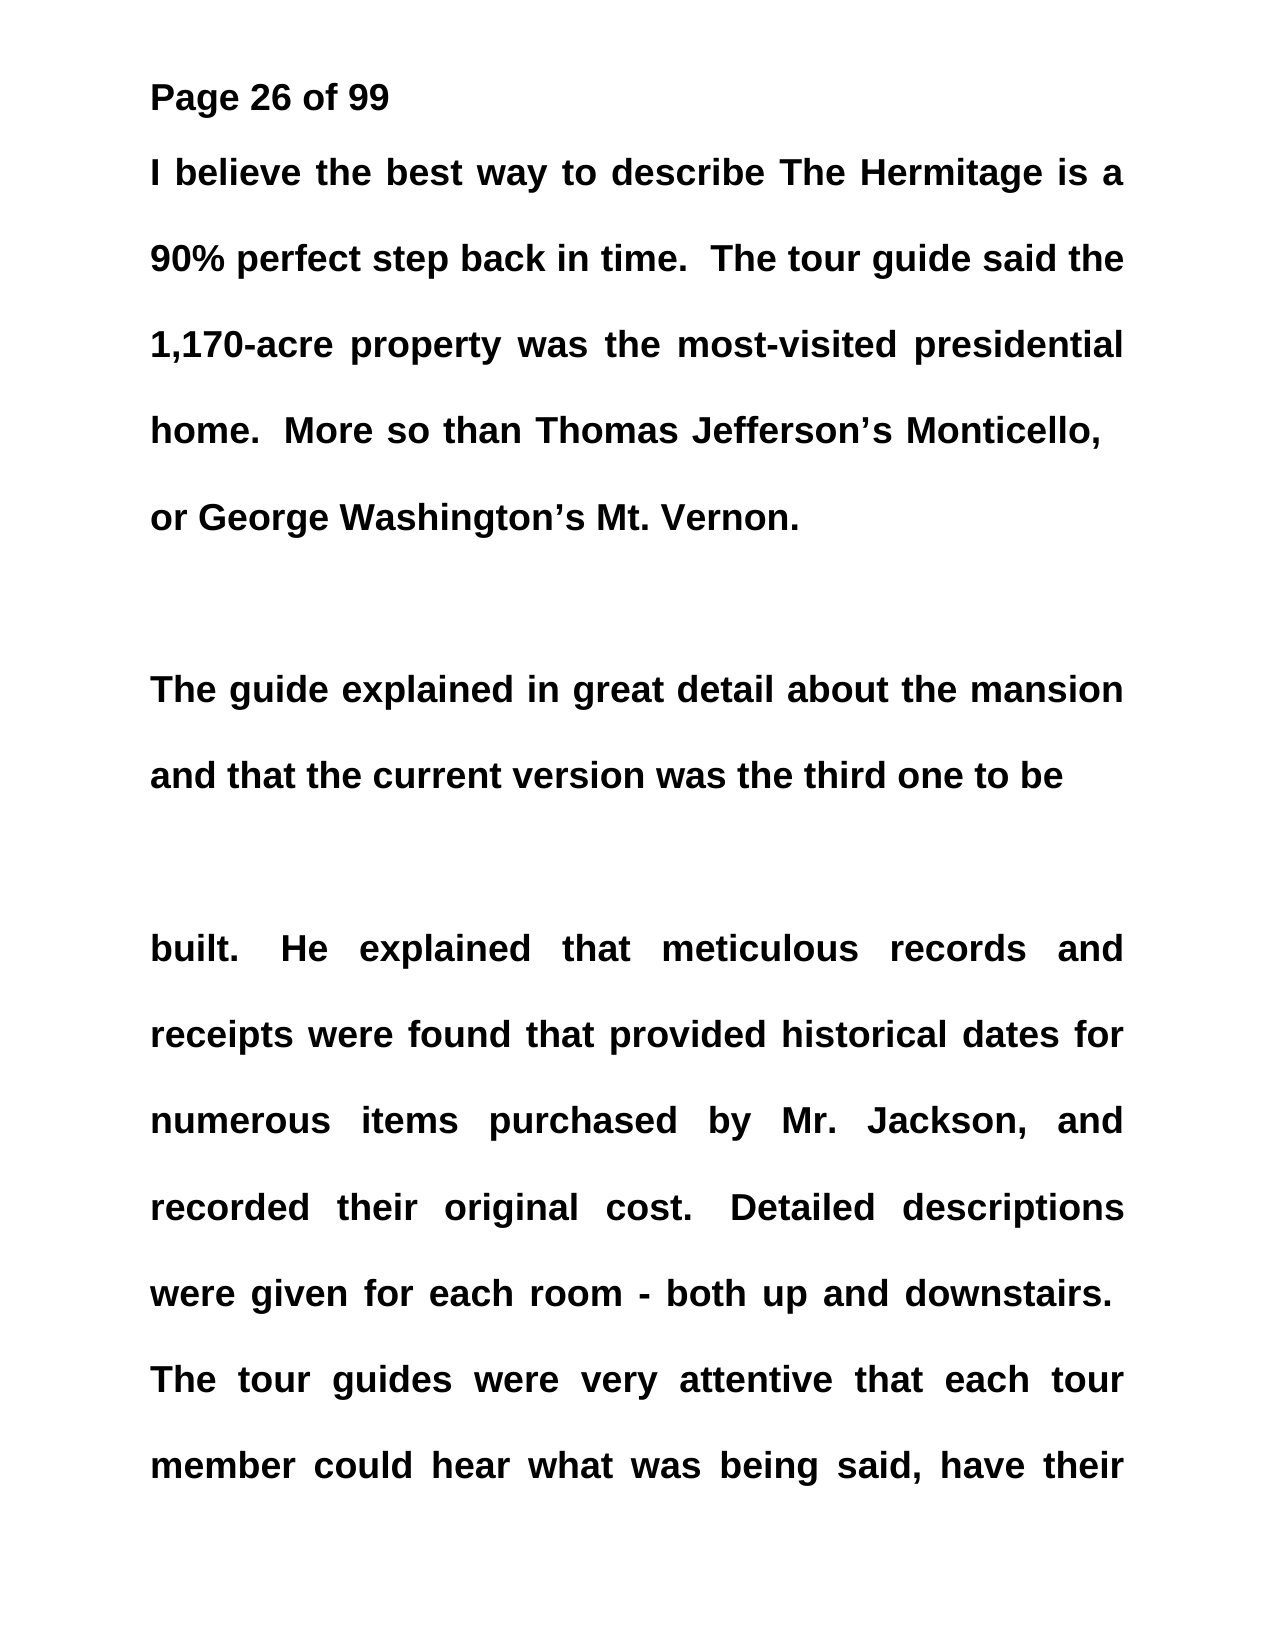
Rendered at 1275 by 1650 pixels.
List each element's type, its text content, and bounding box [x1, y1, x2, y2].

text I believe the best way to describe The Hermitage is a 90% perfect step back in time. The tour guide said the 1,170-acre property was the most-visited presidential home. More so than Thomas Jefferson’s Monticello, or George Washington’s Mt. Vernon. [150, 150, 1125, 538]
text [150, 926, 1125, 1487]
text The guide explained in great detail about the mansion and that the current version was the third one to be [150, 667, 1125, 797]
